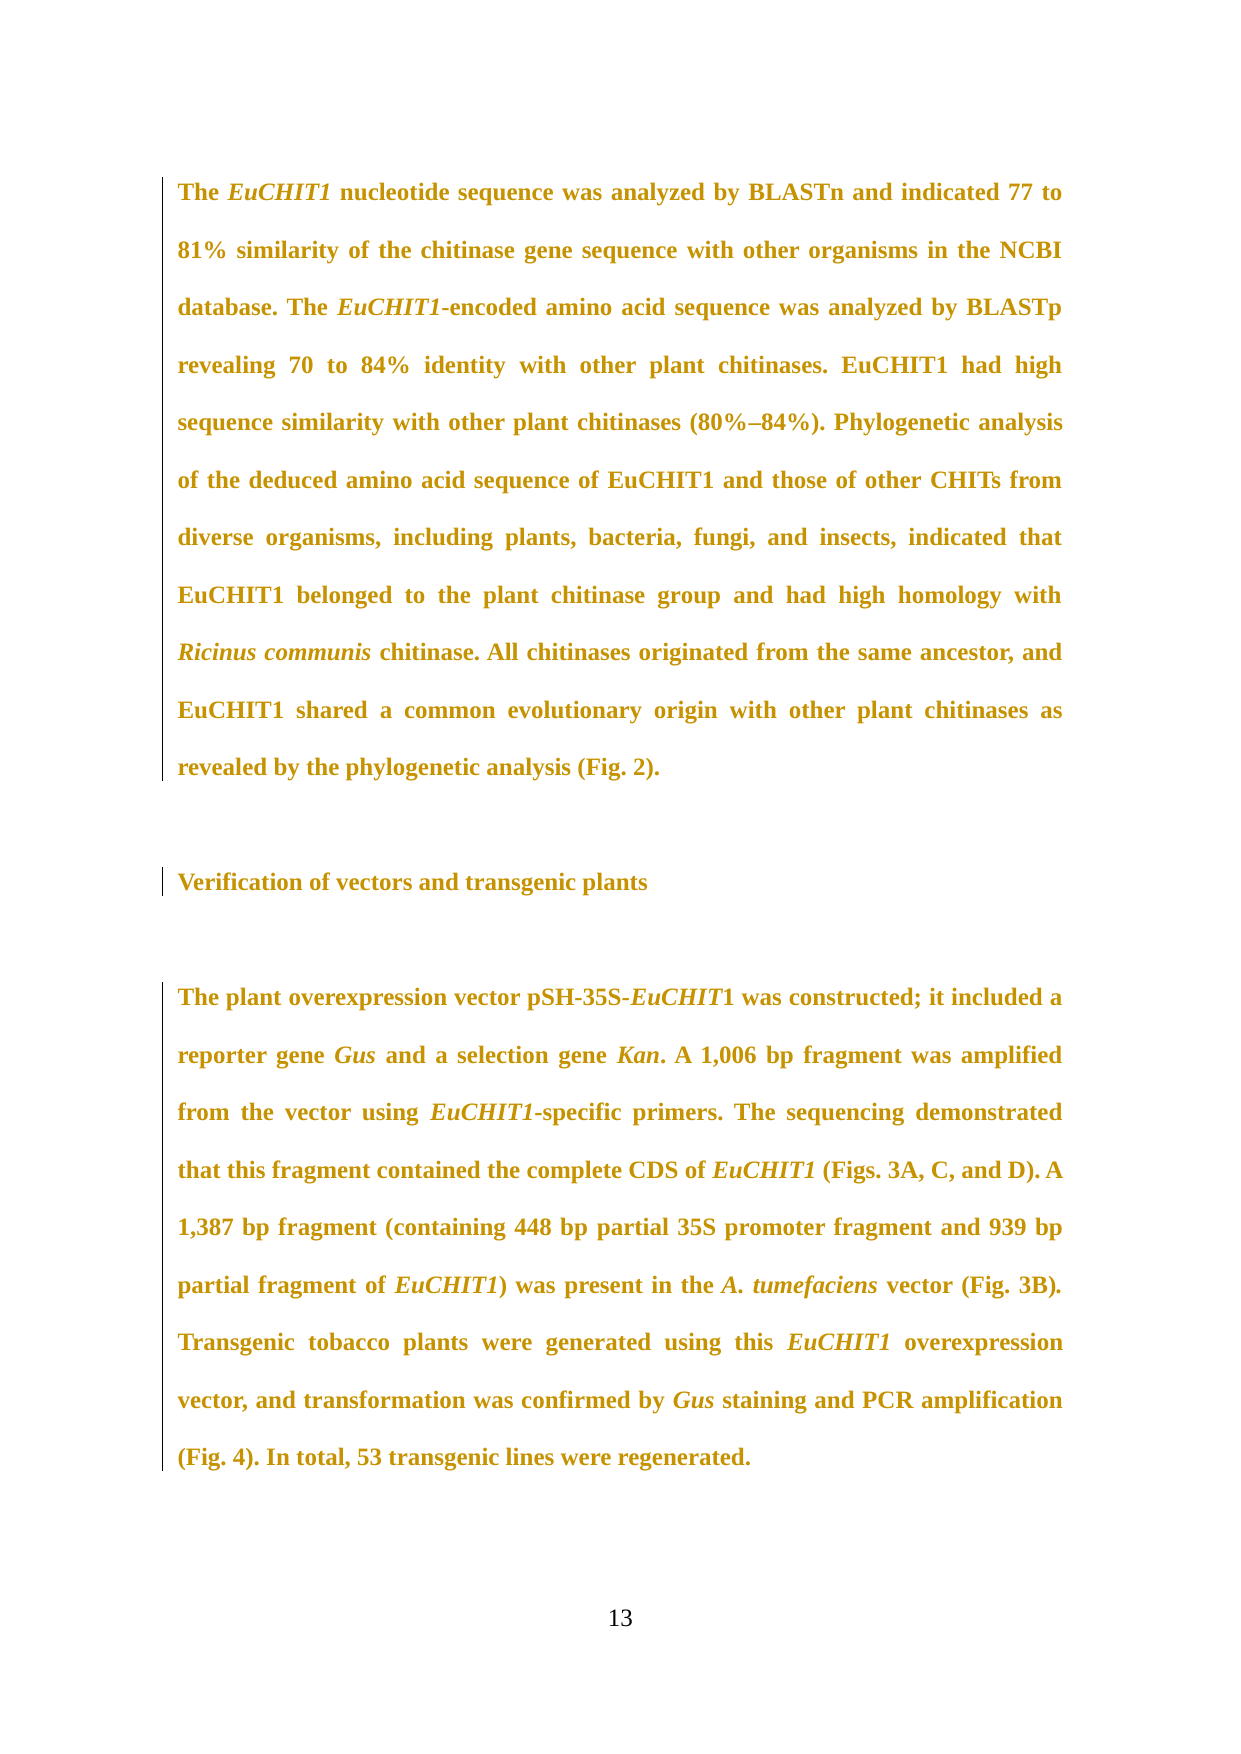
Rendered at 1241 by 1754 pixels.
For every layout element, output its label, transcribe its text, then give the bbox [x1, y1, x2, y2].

text Verification of vectors and transgenic plants [177, 867, 1063, 896]
text The EuCHIT1 nucleotide sequence was analyzed by BLASTn and indicated 77 to 81% similarity of the chitinase gene sequence with other organisms in the NCBI database. The EuCHIT1-encoded amino acid sequence was analyzed by BLASTp revealing 70 to 84% identity with other plant chitinases. EuCHIT1 had high sequence similarity with other plant chitinases (80%–84%). Phylogenetic analysis of the deduced amino acid sequence of EuCHIT1 and those of other CHITs from diverse organisms, including plants, bacteria, fungi, and insects, indicated that EuCHIT1 belonged to the plant chitinase group and had high homology with Ricinus communis chitinase. All chitinases originated from the same ancestor, and EuCHIT1 shared a common evolutionary origin with other plant chitinases as revealed by the phylogenetic analysis (Fig. 2). [177, 177, 1063, 781]
text The plant overexpression vector pSH-35S-EuCHIT1 was constructed; it included a reporter gene Gus and a selection gene Kan. A 1,006 bp fragment was amplified from the vector using EuCHIT1-specific primers. The sequencing demonstrated that this fragment contained the complete CDS of EuCHIT1 (Figs. 3A, C, and D). A 1,387 bp fragment (containing 448 bp partial 35S promoter fragment and 939 bp partial fragment of EuCHIT1) was present in the A. tumefaciens vector (Fig. 3B). Transgenic tobacco plants were generated using this EuCHIT1 overexpression vector, and transformation was confirmed by Gus staining and PCR amplification (Fig. 4). In total, 53 transgenic lines were regenerated. [177, 982, 1063, 1471]
